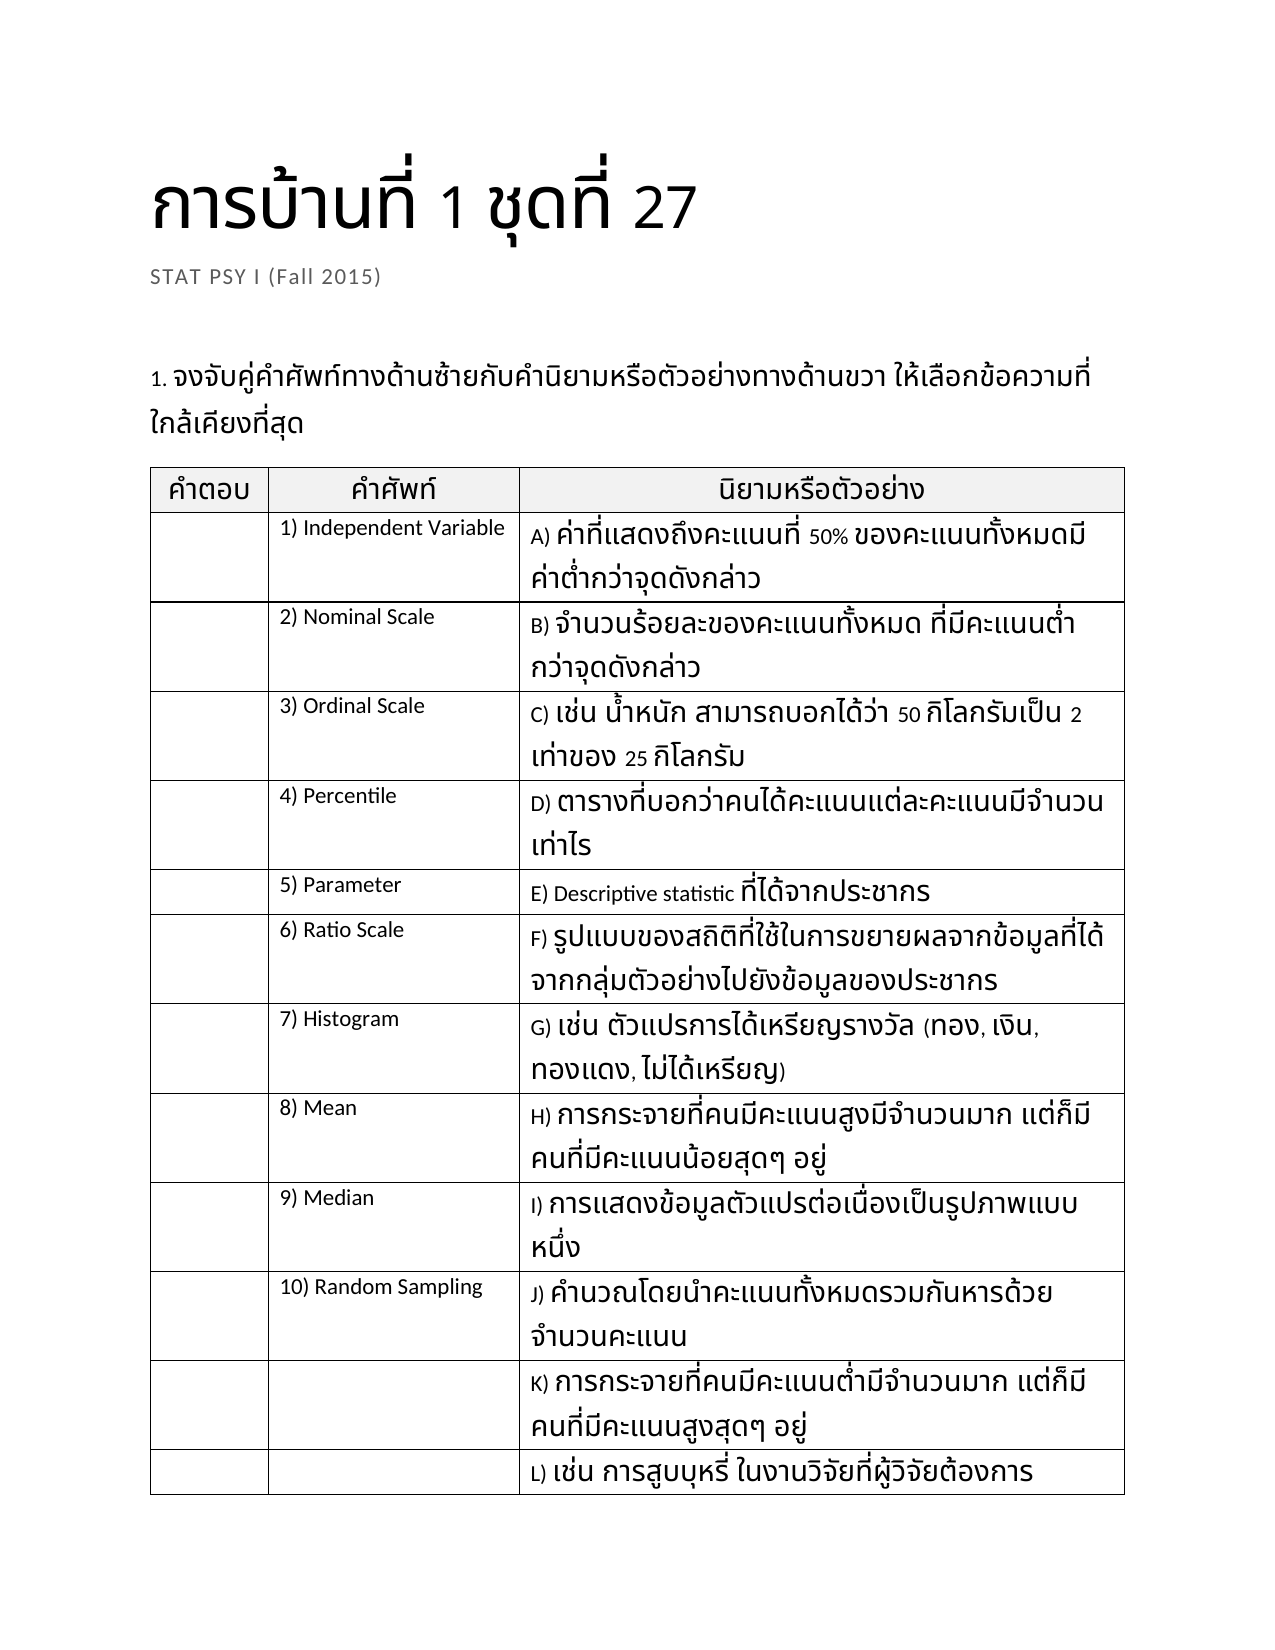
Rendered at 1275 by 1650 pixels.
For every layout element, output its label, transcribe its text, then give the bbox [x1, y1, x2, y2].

table_cell 9) Median [269, 1183, 519, 1271]
table_cell [151, 692, 268, 780]
table_cell [269, 1361, 519, 1449]
table_cell 7) Histogram [269, 1004, 519, 1092]
table_cell [151, 513, 268, 601]
subtitle STAT PSY I (Fall 2015) [150, 262, 1125, 290]
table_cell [520, 1450, 1124, 1494]
table_cell [151, 870, 268, 914]
table_cell 6) Ratio Scale [269, 915, 519, 1003]
text 1. จงจับคู่คำศัพท์ทางด้านซ้ายกับคำนิยามหรือตัวอย่างทางด้านขวา ให้เลือกข้อความที่ใกล้เคียงที่สุด [150, 356, 1125, 447]
table_cell H) การกระจายที่คนมีคะแนนสูงมีจำนวนมาก แต่ก็มีคนที่มีคะแนนน้อยสุดๆ อยู่ [520, 1094, 1124, 1182]
table_cell C) เช่น น้ำหนัก สามารถบอกได้ว่า 50 กิโลกรัมเป็น 2 เท่าของ 25 กิโลกรัม [520, 692, 1124, 780]
table_cell [151, 1450, 268, 1494]
table_header คำศัพท์ [269, 468, 519, 512]
table_cell 10) Random Sampling [269, 1272, 519, 1360]
table_cell E) Descriptive statistic ที่ได้จากประชากร [520, 870, 1124, 914]
table_cell [151, 1094, 268, 1182]
title การบ้านที่ 1 ชุดที่ 27 [150, 150, 1125, 262]
table_cell D) ตารางที่บอกว่าคนได้คะแนนแต่ละคะแนนมีจำนวนเท่าไร [520, 781, 1124, 869]
table_cell [151, 1183, 268, 1271]
table_cell [269, 1450, 519, 1494]
table_cell [151, 915, 268, 1003]
table_cell I) การแสดงข้อมูลตัวแปรต่อเนื่องเป็นรูปภาพแบบหนึ่ง [520, 1183, 1124, 1271]
table_header นิยามหรือตัวอย่าง [520, 468, 1124, 512]
table_cell F) รูปแบบของสถิติที่ใช้ในการขยายผลจากข้อมูลที่ได้จากกลุ่มตัวอย่างไปยังข้อมูลของประชากร [520, 915, 1124, 1003]
table_cell [151, 1004, 268, 1092]
table_cell K) การกระจายที่คนมีคะแนนต่ำมีจำนวนมาก แต่ก็มีคนที่มีคะแนนสูงสุดๆ อยู่ [520, 1361, 1124, 1449]
table_cell B) จำนวนร้อยละของคะแนนทั้งหมด ที่มีคะแนนต่ำกว่าจุดดังกล่าว [520, 603, 1124, 691]
table_cell 2) Nominal Scale [269, 603, 519, 691]
table_cell A) ค่าที่แสดงถึงคะแนนที่ 50% ของคะแนนทั้งหมดมีค่าต่ำกว่าจุดดังกล่าว [520, 513, 1124, 601]
table_cell [151, 603, 268, 691]
table_cell [151, 781, 268, 869]
table_header คำตอบ [151, 468, 268, 512]
table_cell 3) Ordinal Scale [269, 692, 519, 780]
table_cell 1) Independent Variable [269, 513, 519, 601]
table_cell [151, 1272, 268, 1360]
table_cell G) เช่น ตัวแปรการได้เหรียญรางวัล (ทอง, เงิน, ทองแดง, ไม่ได้เหรียญ) [520, 1004, 1124, 1092]
table_cell J) คำนวณโดยนำคะแนนทั้งหมดรวมกันหารด้วยจำนวนคะแนน [520, 1272, 1124, 1360]
table_cell 8) Mean [269, 1094, 519, 1182]
table_cell 5) Parameter [269, 870, 519, 914]
table_cell 4) Percentile [269, 781, 519, 869]
table_cell [151, 1361, 268, 1449]
